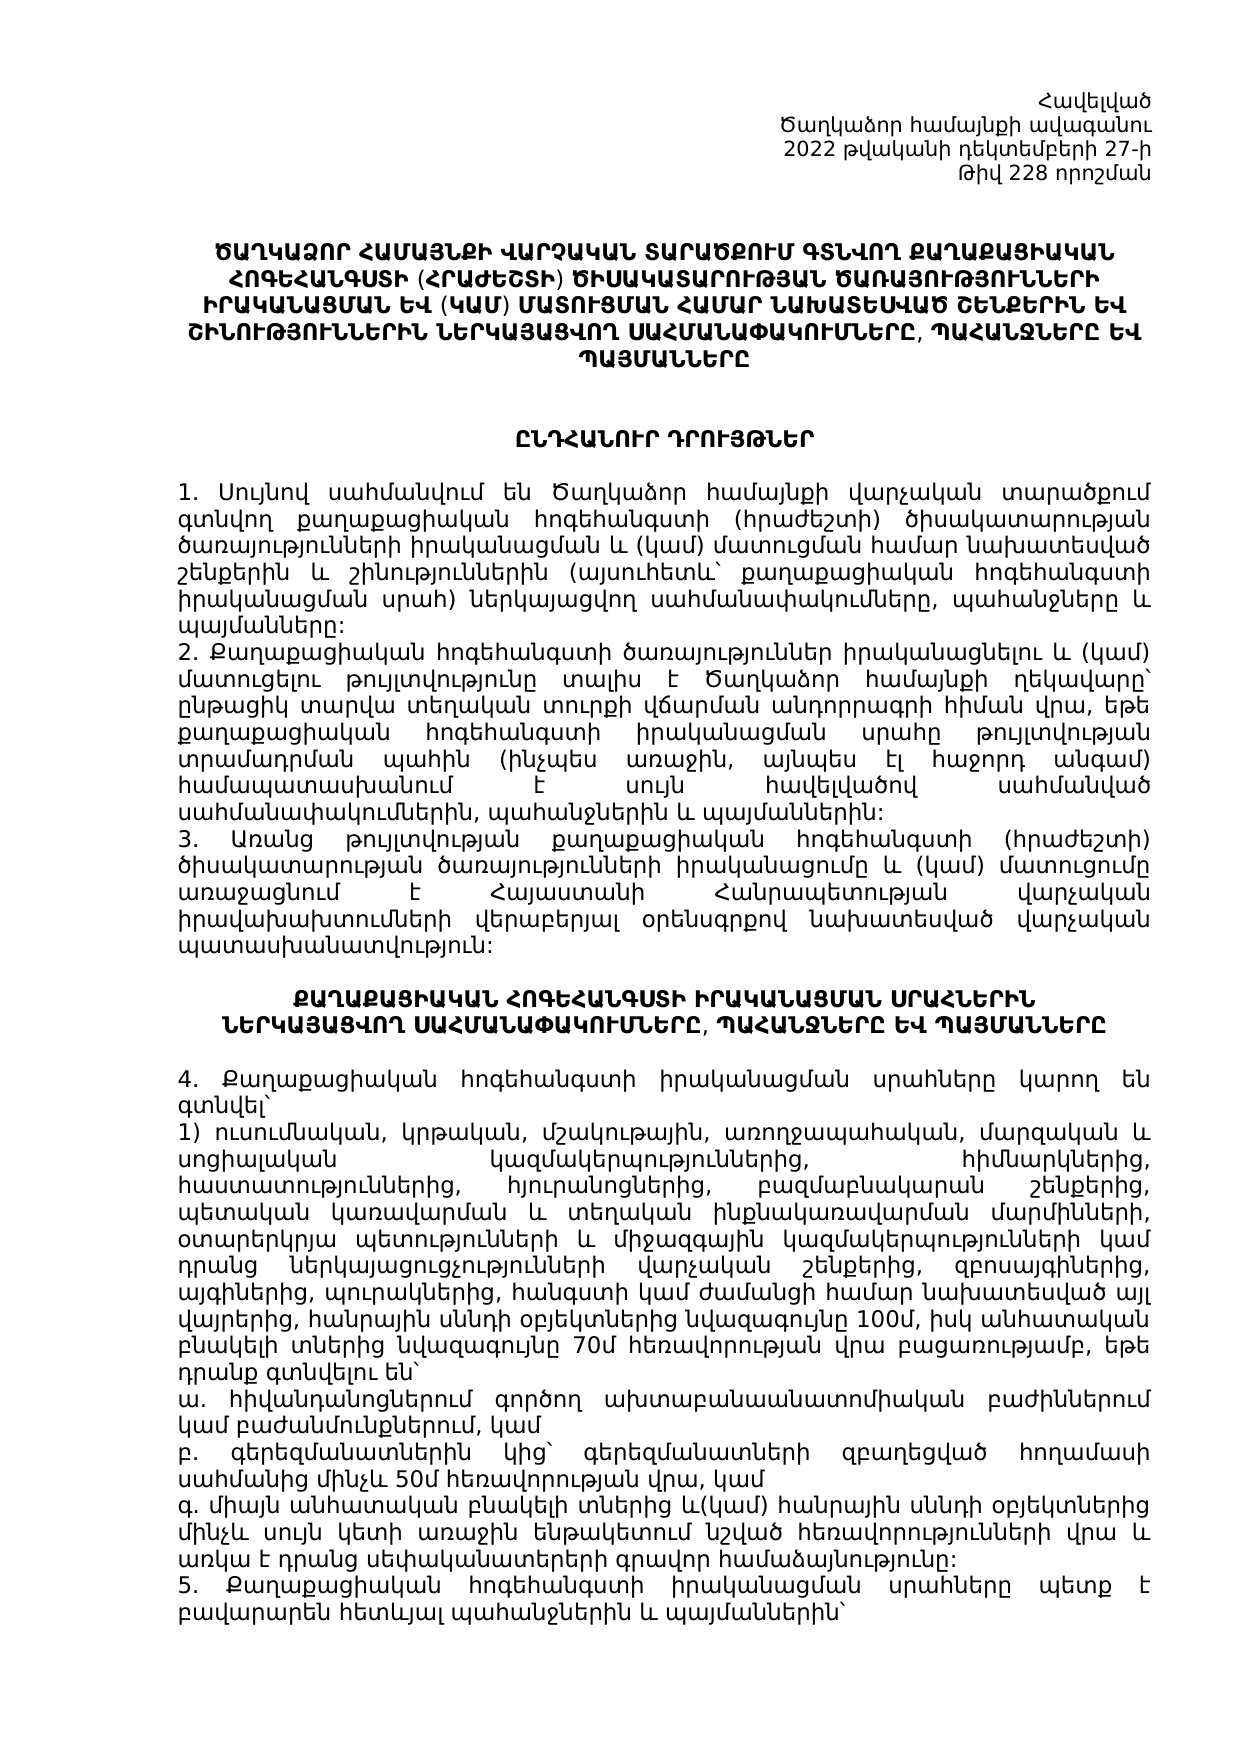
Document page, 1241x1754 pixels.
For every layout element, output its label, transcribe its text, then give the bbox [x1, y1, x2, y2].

text ա. հիվանդանոցներում գործող ախտաբանաանատոմիական բաժիններում կամ բաժանմունքներում, կամ [177, 1386, 1152, 1439]
text 3. Առանց թույլտվության քաղաքացիական հոգեհանգստի (հրաժեշտի) ծիսակատարության ծառայությունների իրականացումը և (կամ) մատուցումը առաջացնում է Հայաստանի Հանրապետության վարչական իրավախախտումների վերաբերյալ օրենսգրքով նախատեսված վարչական պատասխանատվություն: [177, 826, 1152, 959]
text Թիվ 228 որոշման [177, 161, 1152, 186]
text 2. Քաղաքացիական հոգեհանգստի ծառայություններ իրականացնելու և (կամ) մատուցելու թույլտվությունը տալիս է Ծաղկաձոր համայնքի ղեկավարը՝ ընթացիկ տարվա տեղական տուրքի վճարման անդորրագրի հիման վրա, եթե քաղաքացիական հոգեհանգստի իրականացման սրահը թույլտվության տրամադրման պահին (ինչպես առաջին, այնպես էլ հաջորդ անգամ) համապատասխանում է սույն հավելվածով սահմանված սահմանափակումներին, պահանջներին և պայմաններին: [177, 639, 1152, 826]
text Ծաղկաձոր համայնքի ավագանու [177, 113, 1152, 137]
text ՆԵՐԿԱՅԱՑՎՈՂ ՍԱՀՄԱՆԱՓԱԿՈՒՄՆԵՐԸ, ՊԱՀԱՆՋՆԵՐԸ ԵՎ ՊԱՅՄԱՆՆԵՐԸ [177, 1012, 1152, 1039]
text 4. Քաղաքացիական հոգեհանգստի իրականացման սրահները կարող են գտնվել՝ [177, 1066, 1152, 1119]
text 2022 թվականի դեկտեմբերի 27-ի [177, 137, 1152, 161]
text գ. միայն անհատական բնակելի տներից և(կամ) հանրային սննդի օբյեկտներից մինչև սույն կետի առաջին ենթակետում նշված հեռավորությունների վրա և առկա է դրանց սեփականատերերի գրավոր համաձայնությունը: [177, 1492, 1152, 1572]
text 5. Քաղաքացիական հոգեհանգստի իրականացման սրահները պետք է բավարարեն հետևյալ պահանջներին և պայմաններին՝ [177, 1572, 1152, 1626]
text բ. գերեզմանատներին կից՝ գերեզմանատների զբաղեցված հողամասի սահմանից մինչև 50մ հեռավորության վրա, կամ [177, 1439, 1152, 1492]
text ԸՆԴՀԱՆՈՒՐ ԴՐՈՒՅԹՆԵՐ [177, 399, 1152, 452]
text 1. Սույնով սահմանվում են Ծաղկաձոր համայնքի վարչական տարածքում գտնվող քաղաքացիական հոգեհանգստի (հրաժեշտի) ծիսակատարության ծառայությունների իրականացման և (կամ) մատուցման համար նախատեսված շենքերին և շինություններին (այսուհետև՝ քաղաքացիական հոգեհանգստի իրականացման սրահ) ներկայացվող սահմանափակումները, պահանջները և պայմանները: [177, 479, 1152, 639]
text 1) ուսումնական, կրթական, մշակութային, առողջապահական, մարզական և սոցիալական կազմակերպություններից, հիմնարկներից, հաստատություններից, հյուրանոցներից, բազմաբնակարան շենքերից, պետական կառավարման և տեղական ինքնակառավարման մարմինների, օտարերկրյա պետությունների և միջազգային կազմակերպությունների կամ դրանց ներկայացուցչությունների վարչական շենքերից, զբոսայգիներից, այգիներից, պուրակներից, հանգստի կամ ժամանցի համար նախատեսված այլ վայրերից, հանրային սննդի օբյեկտներից նվազագույնը 100մ, իսկ անհատական բնակելի տներից նվազագույնը 70մ հեռավորության վրա բացառությամբ, եթե դրանք գտնվելու են՝ [177, 1119, 1152, 1386]
text ՔԱՂԱՔԱՑԻԱԿԱՆ ՀՈԳԵՀԱՆԳՍՏԻ ԻՐԱԿԱՆԱՑՄԱՆ ՍՐԱՀՆԵՐԻՆ [177, 986, 1152, 1012]
text Հավելված [177, 89, 1152, 113]
text ԾԱՂԿԱՁՈՐ ՀԱՄԱՅՆՔԻ ՎԱՐՉԱԿԱՆ ՏԱՐԱԾՔՈՒՄ ԳՏՆՎՈՂ ՔԱՂԱՔԱՑԻԱԿԱՆ ՀՈԳԵՀԱՆԳՍՏԻ (ՀՐԱԺԵՇՏԻ) ԾԻՍԱԿԱՏԱՐՈՒԹՅԱՆ ԾԱՌԱՅՈՒԹՅՈՒՆՆԵՐԻ ԻՐԱԿԱՆԱՑՄԱՆ ԵՎ (ԿԱՄ) ՄԱՏՈՒՑՄԱՆ ՀԱՄԱՐ ՆԱԽԱՏԵՍՎԱԾ ՇԵՆՔԵՐԻՆ ԵՎ ՇԻՆՈՒԹՅՈՒՆՆԵՐԻՆ ՆԵՐԿԱՅԱՑՎՈՂ ՍԱՀՄԱՆԱՓԱԿՈՒՄՆԵՐԸ, ՊԱՀԱՆՋՆԵՐԸ ԵՎ ՊԱՅՄԱՆՆԵՐԸ [177, 239, 1152, 372]
